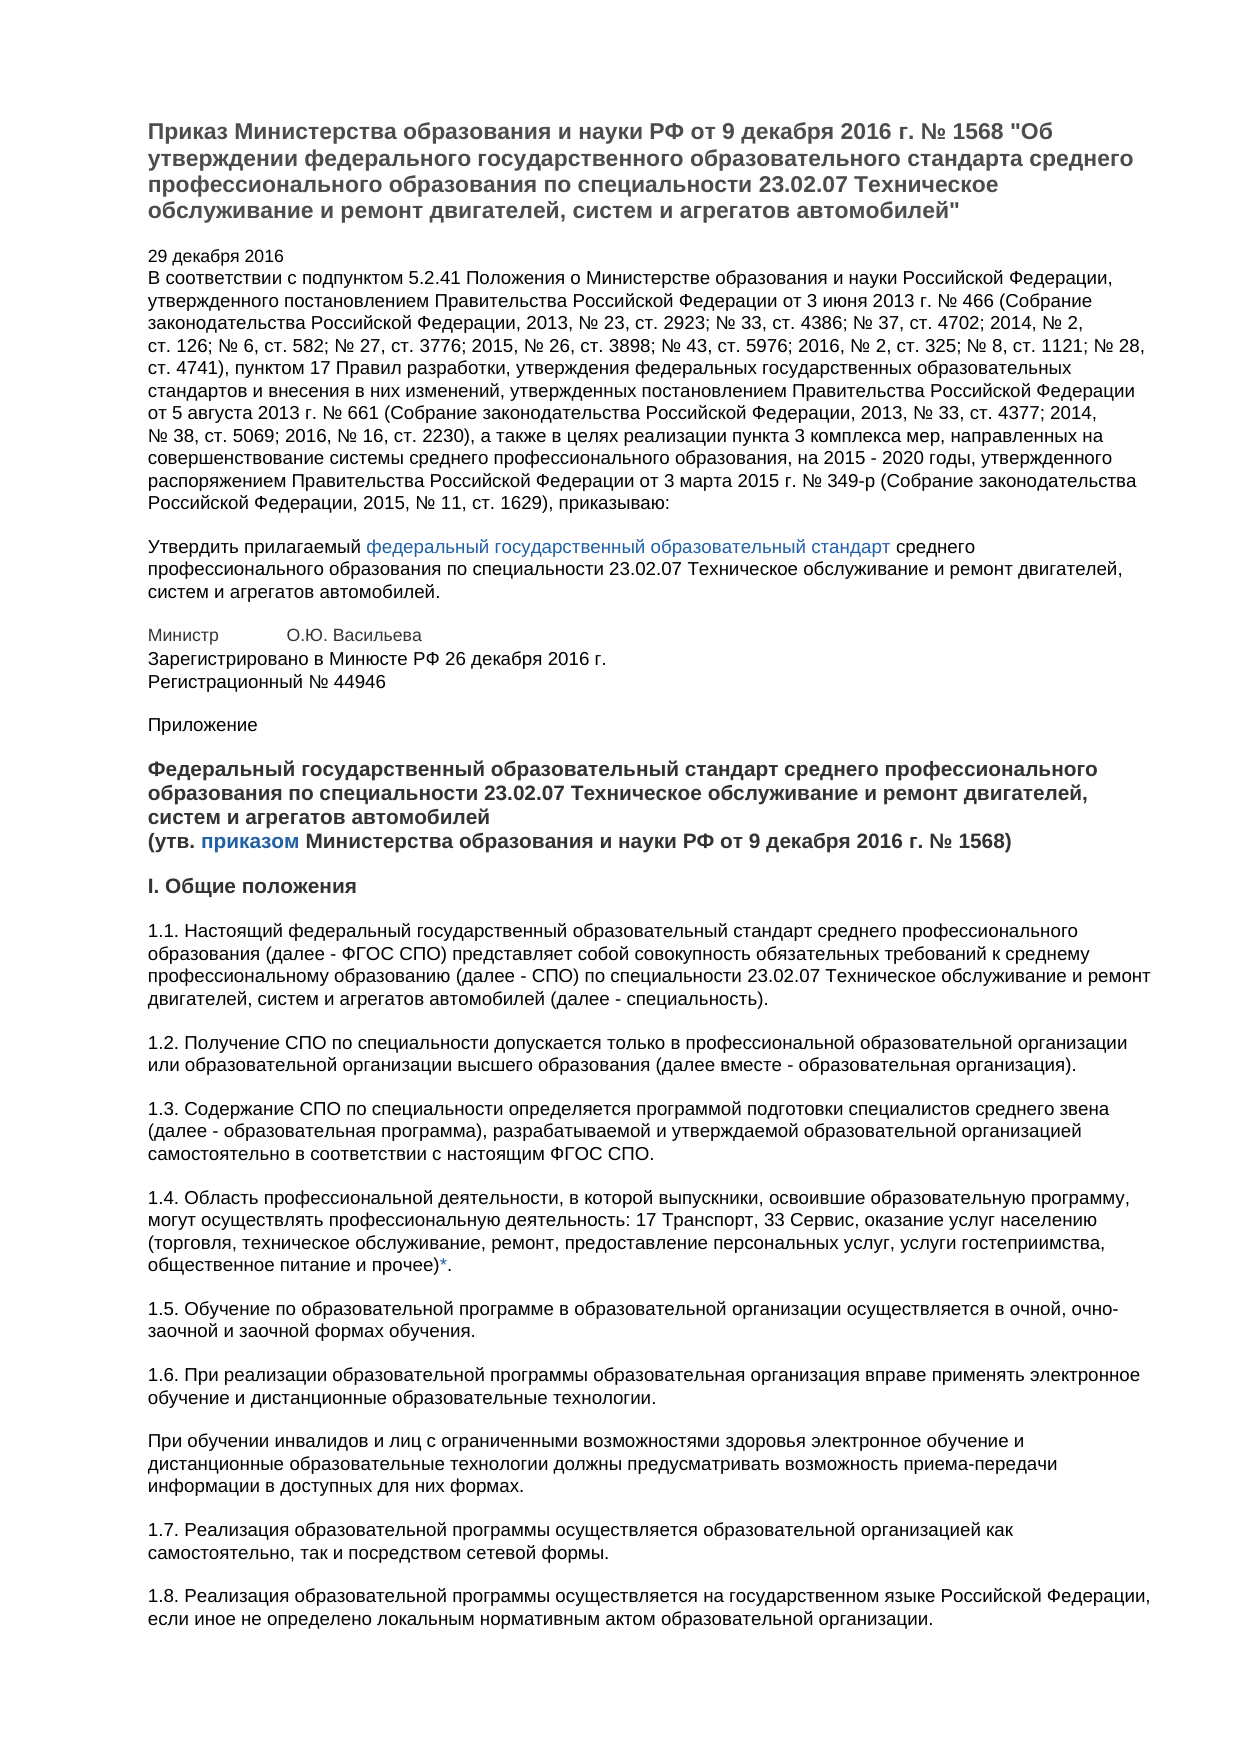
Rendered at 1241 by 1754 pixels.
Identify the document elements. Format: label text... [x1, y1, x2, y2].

text Утвердить прилагаемый федеральный государственный образовательный стандарт среднего профессионального образования по специальности 23.02.07 Техническое обслуживание и ремонт двигателей, систем и агрегатов автомобилей. [148, 535, 1152, 602]
text I. Общие положения [148, 874, 1152, 898]
text 1.6. При реализации образовательной программы образовательная организация вправе применять электронное обучение и дистанционные образовательные технологии. [148, 1363, 1152, 1408]
text 1.5. Обучение по образовательной программе в образовательной организации осуществляется в очной, очно-заочной и заочной формах обучения. [148, 1297, 1152, 1342]
text 1.4. Область профессиональной деятельности, в которой выпускники, освоившие образовательную программу, могут осуществлять профессиональную деятельность: 17 Транспорт, 33 Сервис, оказание услуг населению (торговля, техническое обслуживание, ремонт, предоставление персональных услуг, услуги гостеприимства, общественное питание и прочее)*. [148, 1186, 1152, 1276]
text Зарегистрировано в Минюсте РФ 26 декабря 2016 г. Регистрационный № 44946 [148, 647, 1152, 692]
text 1.2. Получение СПО по специальности допускается только в профессиональной образовательной организации или образовательной организации высшего образования (далее вместе - образовательная организация). [148, 1031, 1152, 1076]
text Федеральный государственный образовательный стандарт среднего профессионального образования по специальности 23.02.07 Техническое обслуживание и ремонт двигателей, систем и агрегатов автомобилей (утв. приказом Министерства образования и науки РФ от 9 декабря 2016 г. № 1568) [148, 757, 1152, 853]
text 29 декабря 2016 [148, 245, 1152, 266]
text При обучении инвалидов и лиц с ограниченными возможностями здоровья электронное обучение и дистанционные образовательные технологии должны предусматривать возможность приема-передачи информации в доступных для них формах. [148, 1429, 1152, 1497]
table_header Министр [146, 624, 285, 647]
text Приложение [148, 713, 1152, 736]
text 1.7. Реализация образовательной программы осуществляется образовательной организацией как самостоятельно, так и посредством сетевой формы. [148, 1518, 1152, 1563]
text 1.8. Реализация образовательной программы осуществляется на государственном языке Российской Федерации, если иное не определено локальным нормативным актом образовательной организации. [148, 1584, 1152, 1629]
text 1.1. Настоящий федеральный государственный образовательный стандарт среднего профессионального образования (далее - ФГОС СПО) представляет собой совокупность обязательных требований к среднему профессиональному образованию (далее - СПО) по специальности 23.02.07 Техническое обслуживание и ремонт двигателей, систем и агрегатов автомобилей (далее - специальность). [148, 919, 1152, 1009]
text В соответствии с подпунктом 5.2.41 Положения о Министерстве образования и науки Российской Федерации, утвержденного постановлением Правительства Российской Федерации от 3 июня 2013 г. № 466 (Собрание законодательства Российской Федерации, 2013, № 23, ст. 2923; № 33, ст. 4386; № 37, ст. 4702; 2014, № 2, ст. 126; № 6, ст. 582; № 27, ст. 3776; 2015, № 26, ст. 3898; № 43, ст. 5976; 2016, № 2, ст. 325; № 8, ст. 1121; № 28, ст. 4741), пунктом 17 Правил разработки, утверждения федеральных государственных образовательных стандартов и внесения в них изменений, утвержденных постановлением Правительства Российской Федерации от 5 августа 2013 г. № 661 (Собрание законодательства Российской Федерации, 2013, № 33, ст. 4377; 2014, № 38, ст. 5069; 2016, № 16, ст. 2230), а также в целях реализации пункта 3 комплекса мер, направленных на совершенствование системы среднего профессионального образования, на 2015 - 2020 годы, утвержденного распоряжением Правительства Российской Федерации от 3 марта 2015 г. № 349-р (Собрание законодательства Российской Федерации, 2015, № 11, ст. 1629), приказываю: [148, 266, 1152, 513]
text 1.3. Содержание СПО по специальности определяется программой подготовки специалистов среднего звена (далее - образовательная программа), разрабатываемой и утверждаемой образовательной организацией самостоятельно в соответствии с настоящим ФГОС СПО. [148, 1097, 1152, 1164]
table_header О.Ю. Васильева [285, 624, 423, 647]
text Приказ Министерства образования и науки РФ от 9 декабря 2016 г. № 1568 "Об утверждении федерального государственного образовательного стандарта среднего профессионального образования по специальности 23.02.07 Техническое обслуживание и ремонт двигателей, систем и агрегатов автомобилей" [148, 118, 1152, 223]
